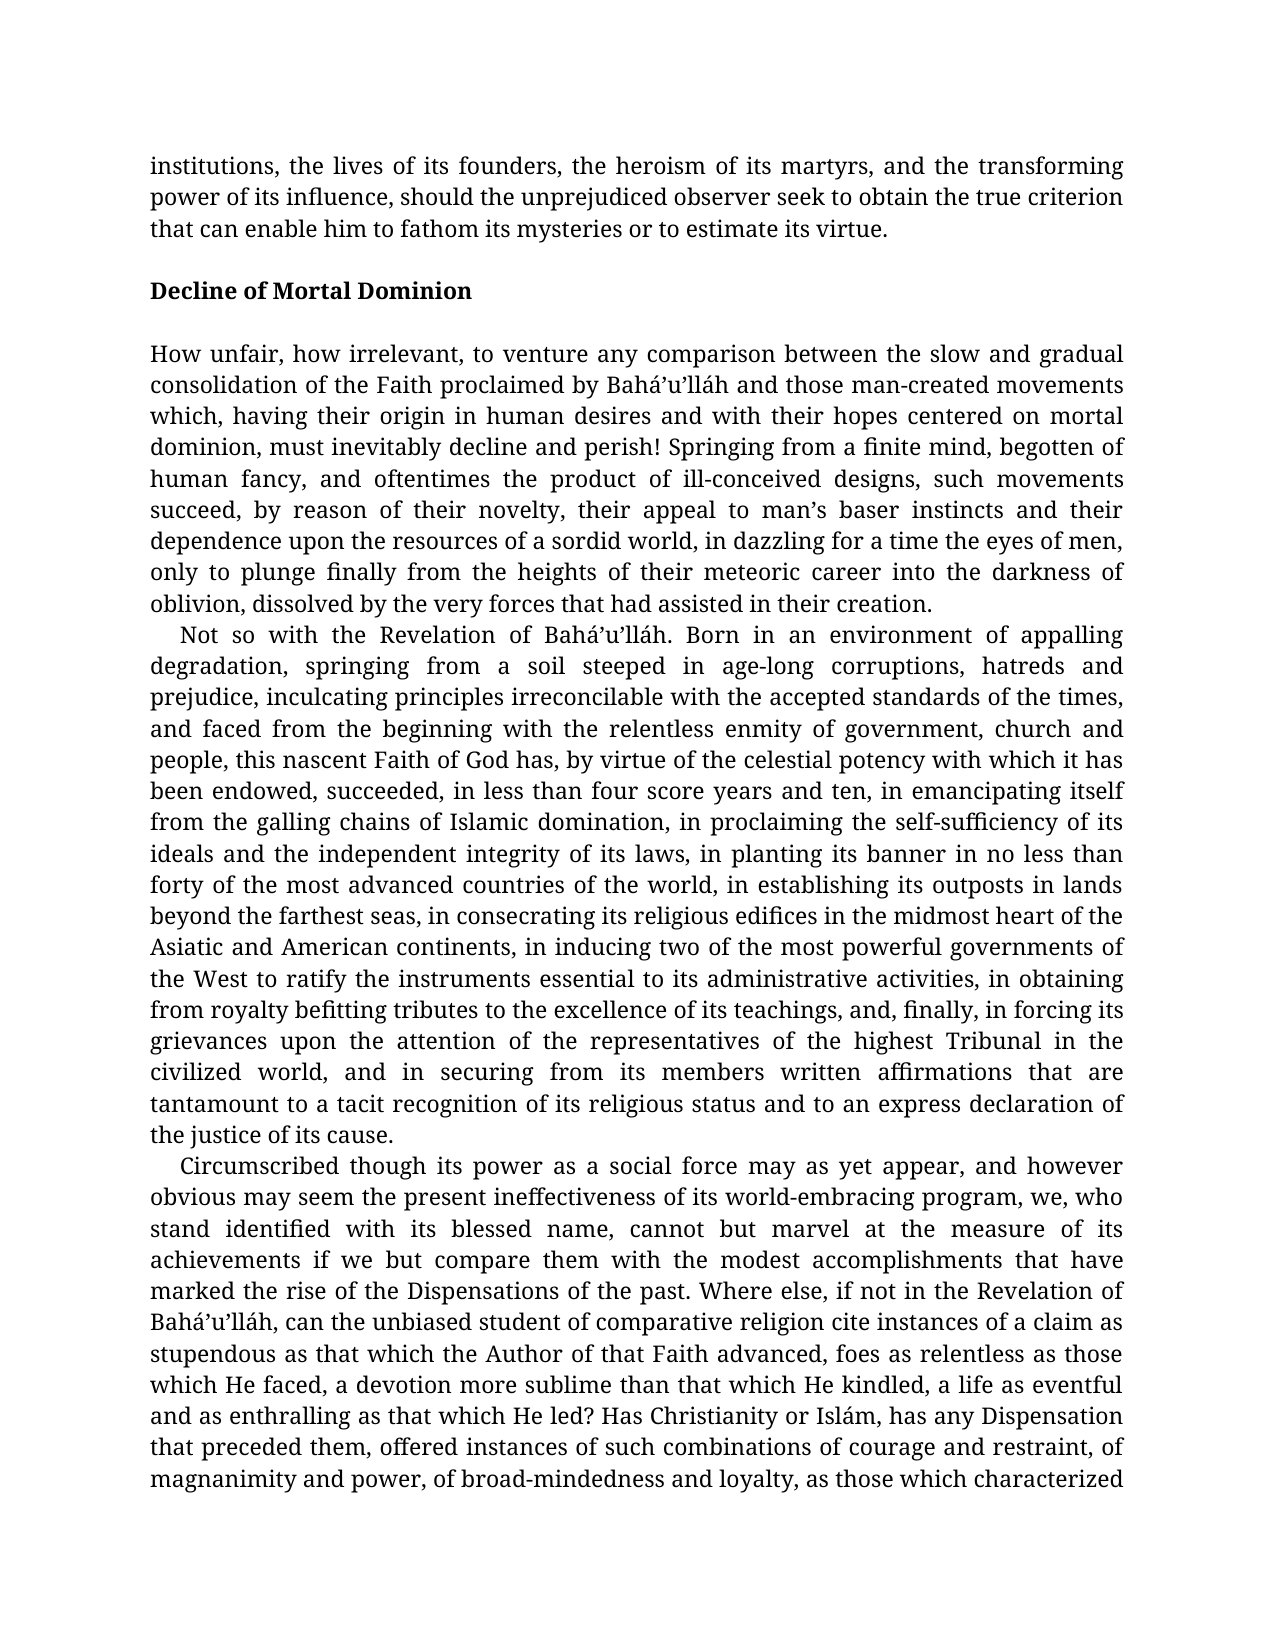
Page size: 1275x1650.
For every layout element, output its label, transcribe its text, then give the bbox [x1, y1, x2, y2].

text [150, 150, 1125, 244]
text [150, 1150, 1125, 1494]
text How unfair, how irrelevant, to venture any comparison between the slow and gradual consolidation of the Faith proclaimed by Bahá’u’lláh and those man-created movements which, having their origin in human desires and with their hopes centered on mortal dominion, must inevitably decline and perish! Springing from a finite mind, begotten of human fancy, and oftentimes the product of ill-conceived designs, such movements succeed, by reason of their novelty, their appeal to man’s baser instincts and their dependence upon the resources of a sordid world, in dazzling for a time the eyes of men, only to plunge finally from the heights of their meteoric career into the darkness of oblivion, dissolved by the very forces that had assisted in their creation. [150, 337, 1125, 619]
text Not so with the Revelation of Bahá’u’lláh. Born in an environment of appalling degradation, springing from a soil steeped in age-long corruptions, hatreds and prejudice, inculcating principles irreconcilable with the accepted standards of the times, and faced from the beginning with the relentless enmity of government, church and people, this nascent Faith of God has, by virtue of the celestial potency with which it has been endowed, succeeded, in less than four score years and ten, in emancipating itself from the galling chains of Islamic domination, in proclaiming the self-sufficiency of its ideals and the independent integrity of its laws, in planting its banner in no less than forty of the most advanced countries of the world, in establishing its outposts in lands beyond the farthest seas, in consecrating its religious edifices in the midmost heart of the Asiatic and American continents, in inducing two of the most powerful governments of the West to ratify the instruments essential to its administrative activities, in obtaining from royalty befitting tributes to the excellence of its teachings, and, finally, in forcing its grievances upon the attention of the representatives of the highest Tribunal in the civilized world, and in securing from its members written affirmations that are tantamount to a tacit recognition of its religious status and to an express declaration of the justice of its cause. [150, 619, 1125, 1150]
